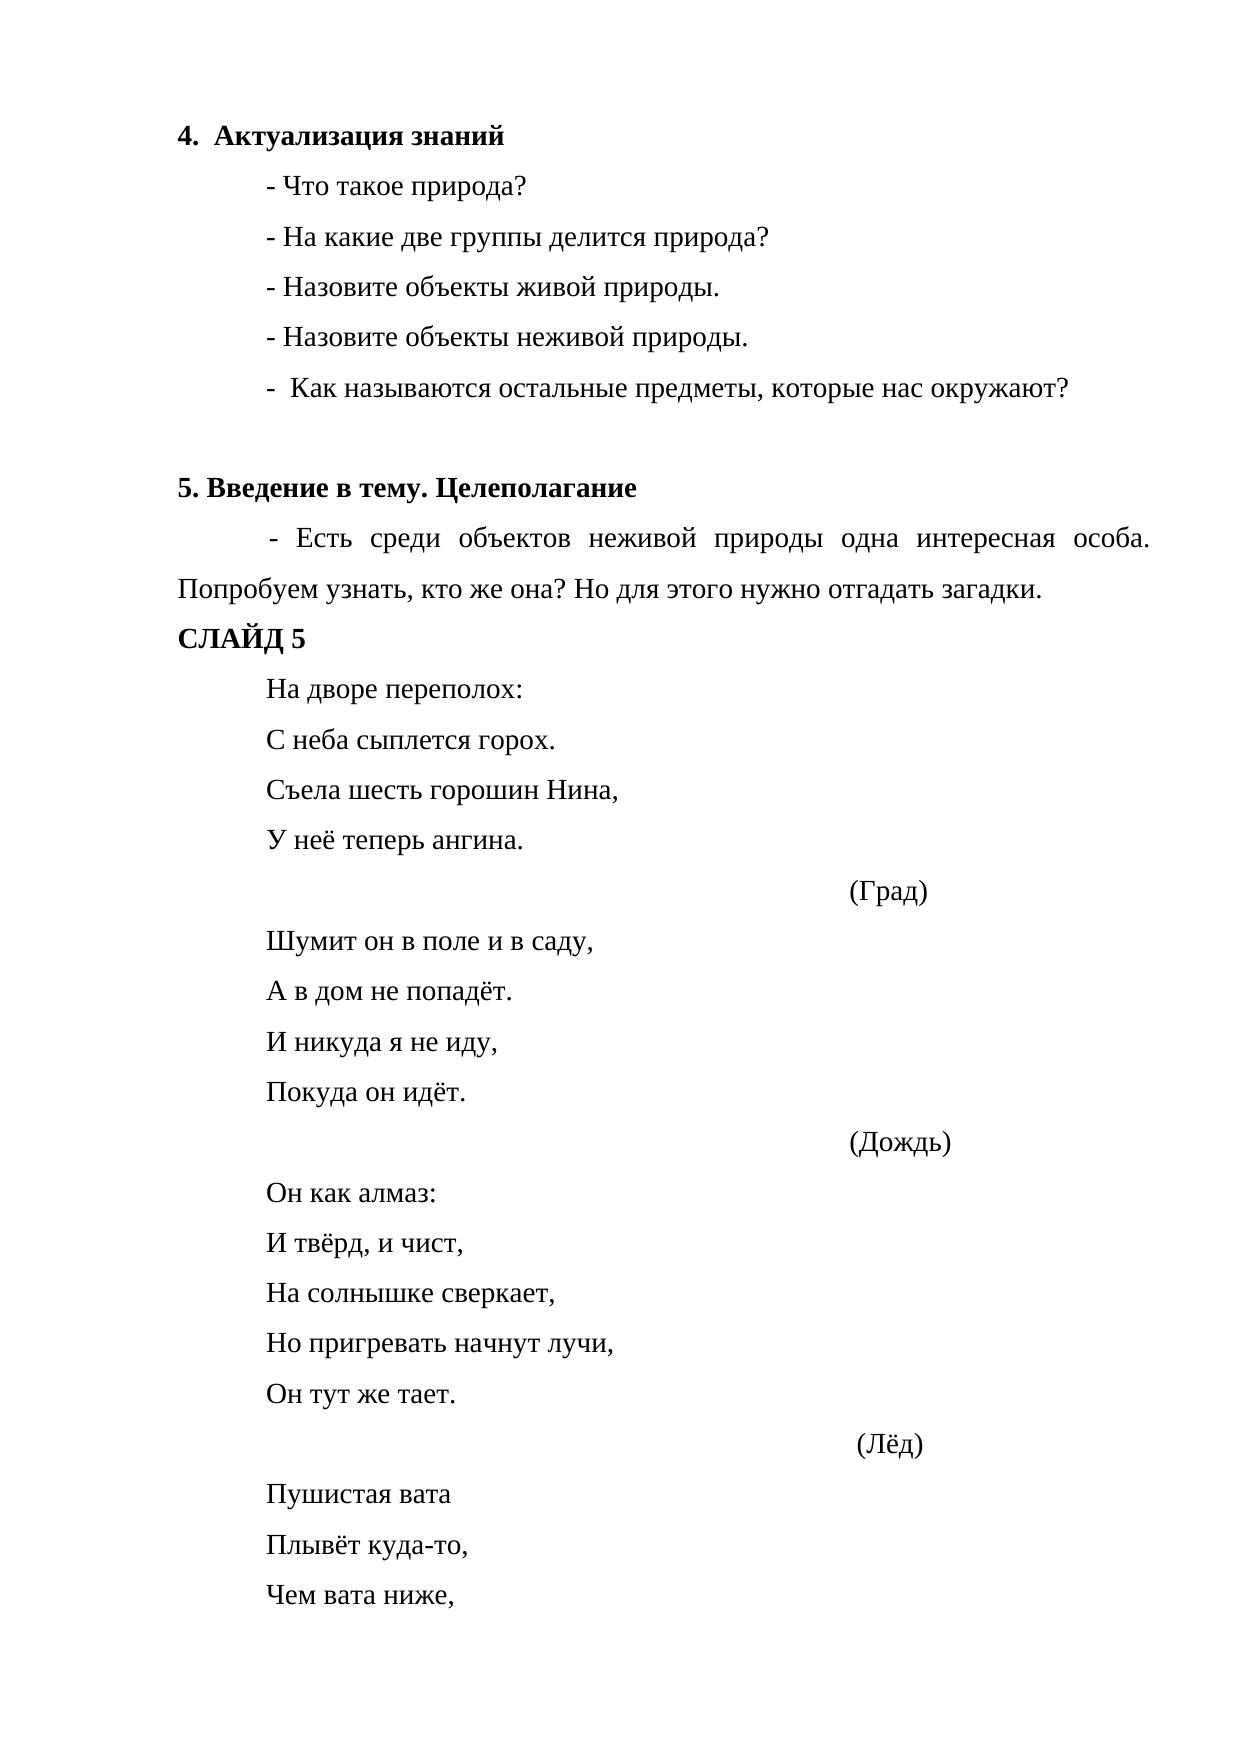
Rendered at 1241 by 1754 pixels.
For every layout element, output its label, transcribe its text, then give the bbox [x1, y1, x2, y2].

text На дворе переполох: [177, 672, 1152, 705]
text И никуда я не иду, [177, 1024, 1152, 1057]
text - Как называются остальные предметы, которые нас окружают? [177, 370, 1152, 403]
text На солнышке сверкает, [177, 1275, 1152, 1309]
text - Назовите объекты живой природы. [177, 269, 1152, 303]
text Он как алмаз: [177, 1175, 1152, 1208]
text (Лёд) [177, 1426, 1152, 1460]
text A в дом не попадёт. [177, 973, 1152, 1007]
text И твёрд, и чист, [177, 1225, 1152, 1258]
text Шумит он в поле и в саду, [177, 923, 1152, 957]
text - Есть среди объектов неживой природы одна интересная особа. Попробуем узнать, кто же она? Но для этого нужно отгадать загадки. [177, 521, 1152, 604]
text 5. Введение в тему. Целеполагание [177, 470, 1152, 504]
text Покуда он идёт. [177, 1074, 1152, 1108]
text Пушистая вата [177, 1477, 1152, 1510]
text - На какие две группы делится природа? [177, 219, 1152, 252]
text (Дождь) [177, 1124, 1152, 1158]
text (Град) [177, 873, 1152, 906]
text Но пригревать начнут лучи, [177, 1326, 1152, 1359]
text Чем вата ниже, [177, 1577, 1152, 1611]
text 4. Актуализация знаний [177, 118, 1152, 152]
text - Назовите объекты неживой природы. [177, 319, 1152, 353]
text Он тут же тает. [177, 1376, 1152, 1409]
text СЛАЙД 5 [177, 621, 1152, 655]
text Плывёт куда-то, [177, 1527, 1152, 1560]
text Съела шесть горошин Нина, [177, 772, 1152, 806]
text У неё теперь ангина. [177, 822, 1152, 856]
text C неба сыплется горох. [177, 722, 1152, 755]
text - Что такое природа? [177, 168, 1152, 202]
